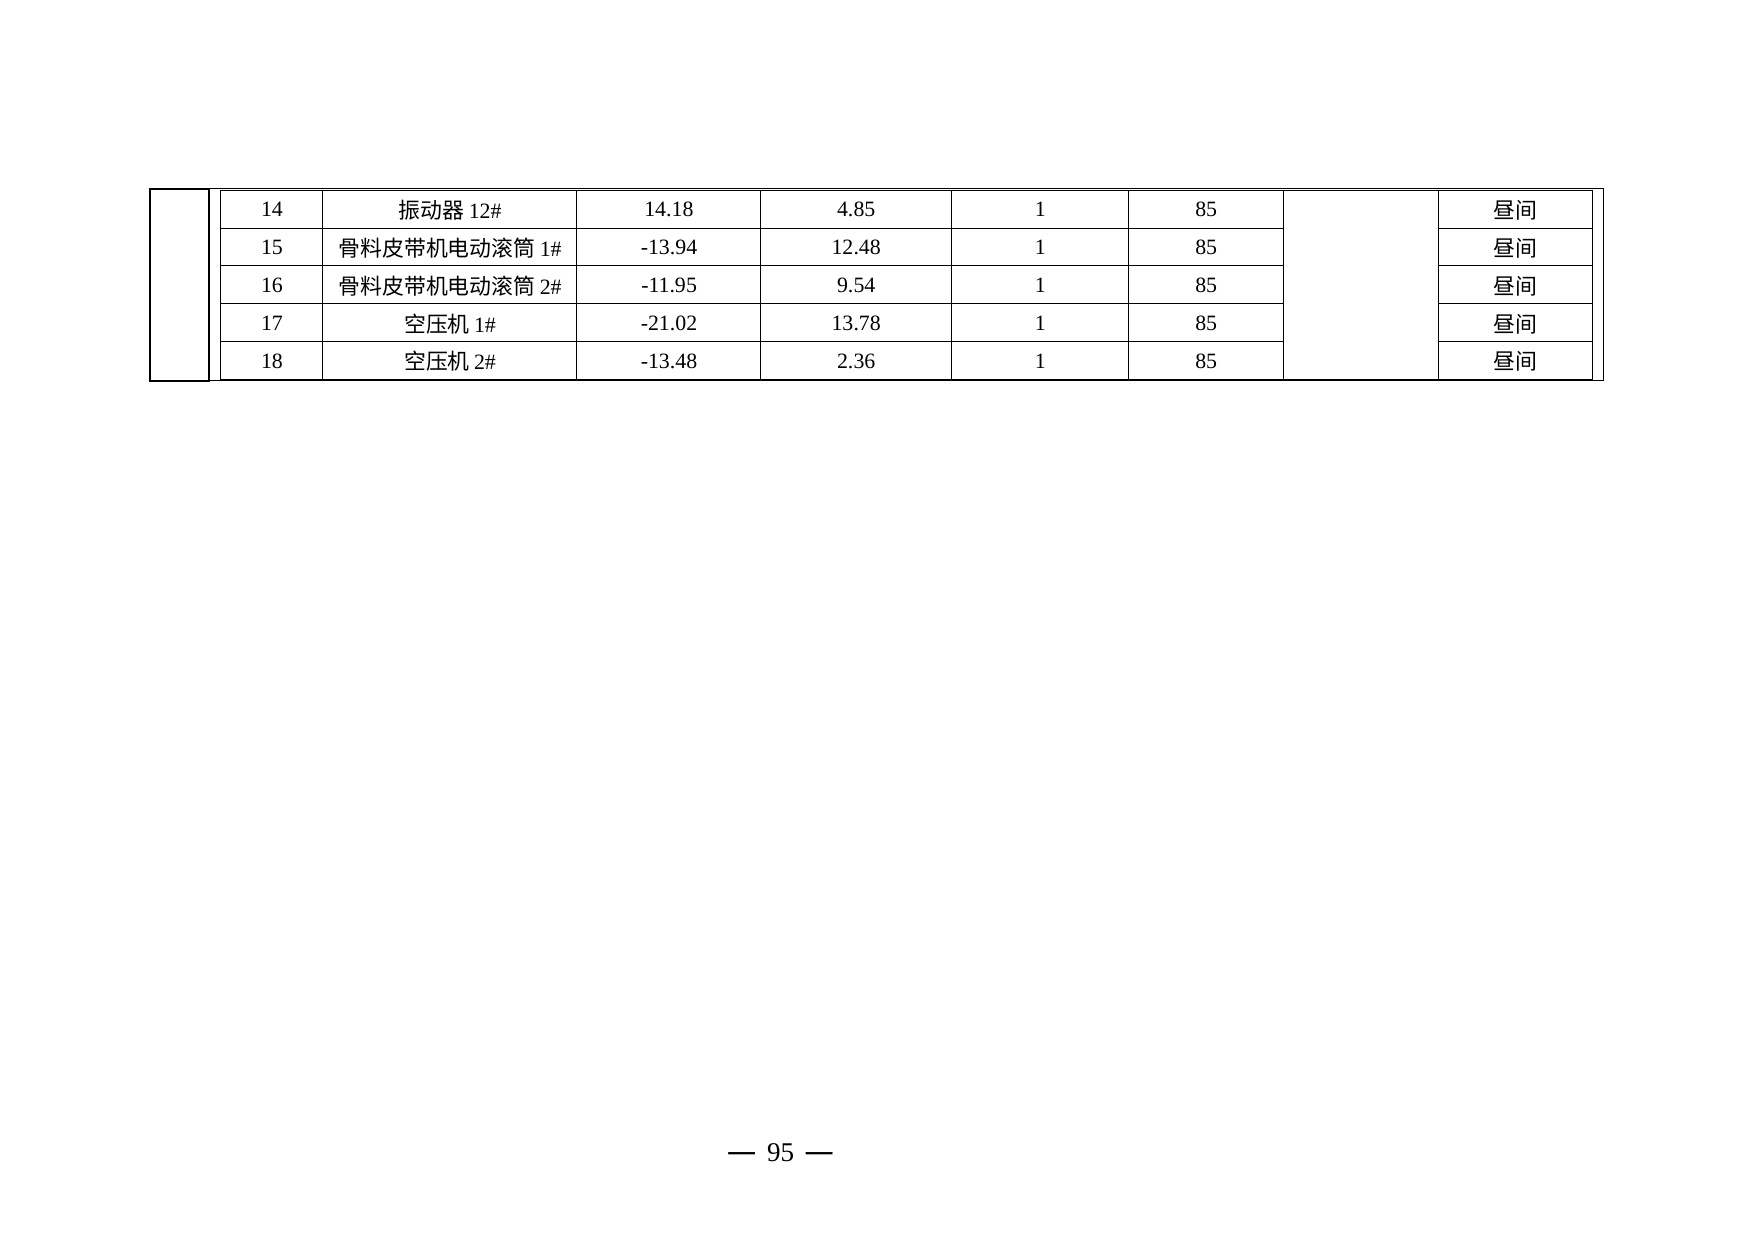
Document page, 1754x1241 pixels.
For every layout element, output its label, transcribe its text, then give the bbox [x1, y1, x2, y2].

table_header [151, 190, 208, 380]
